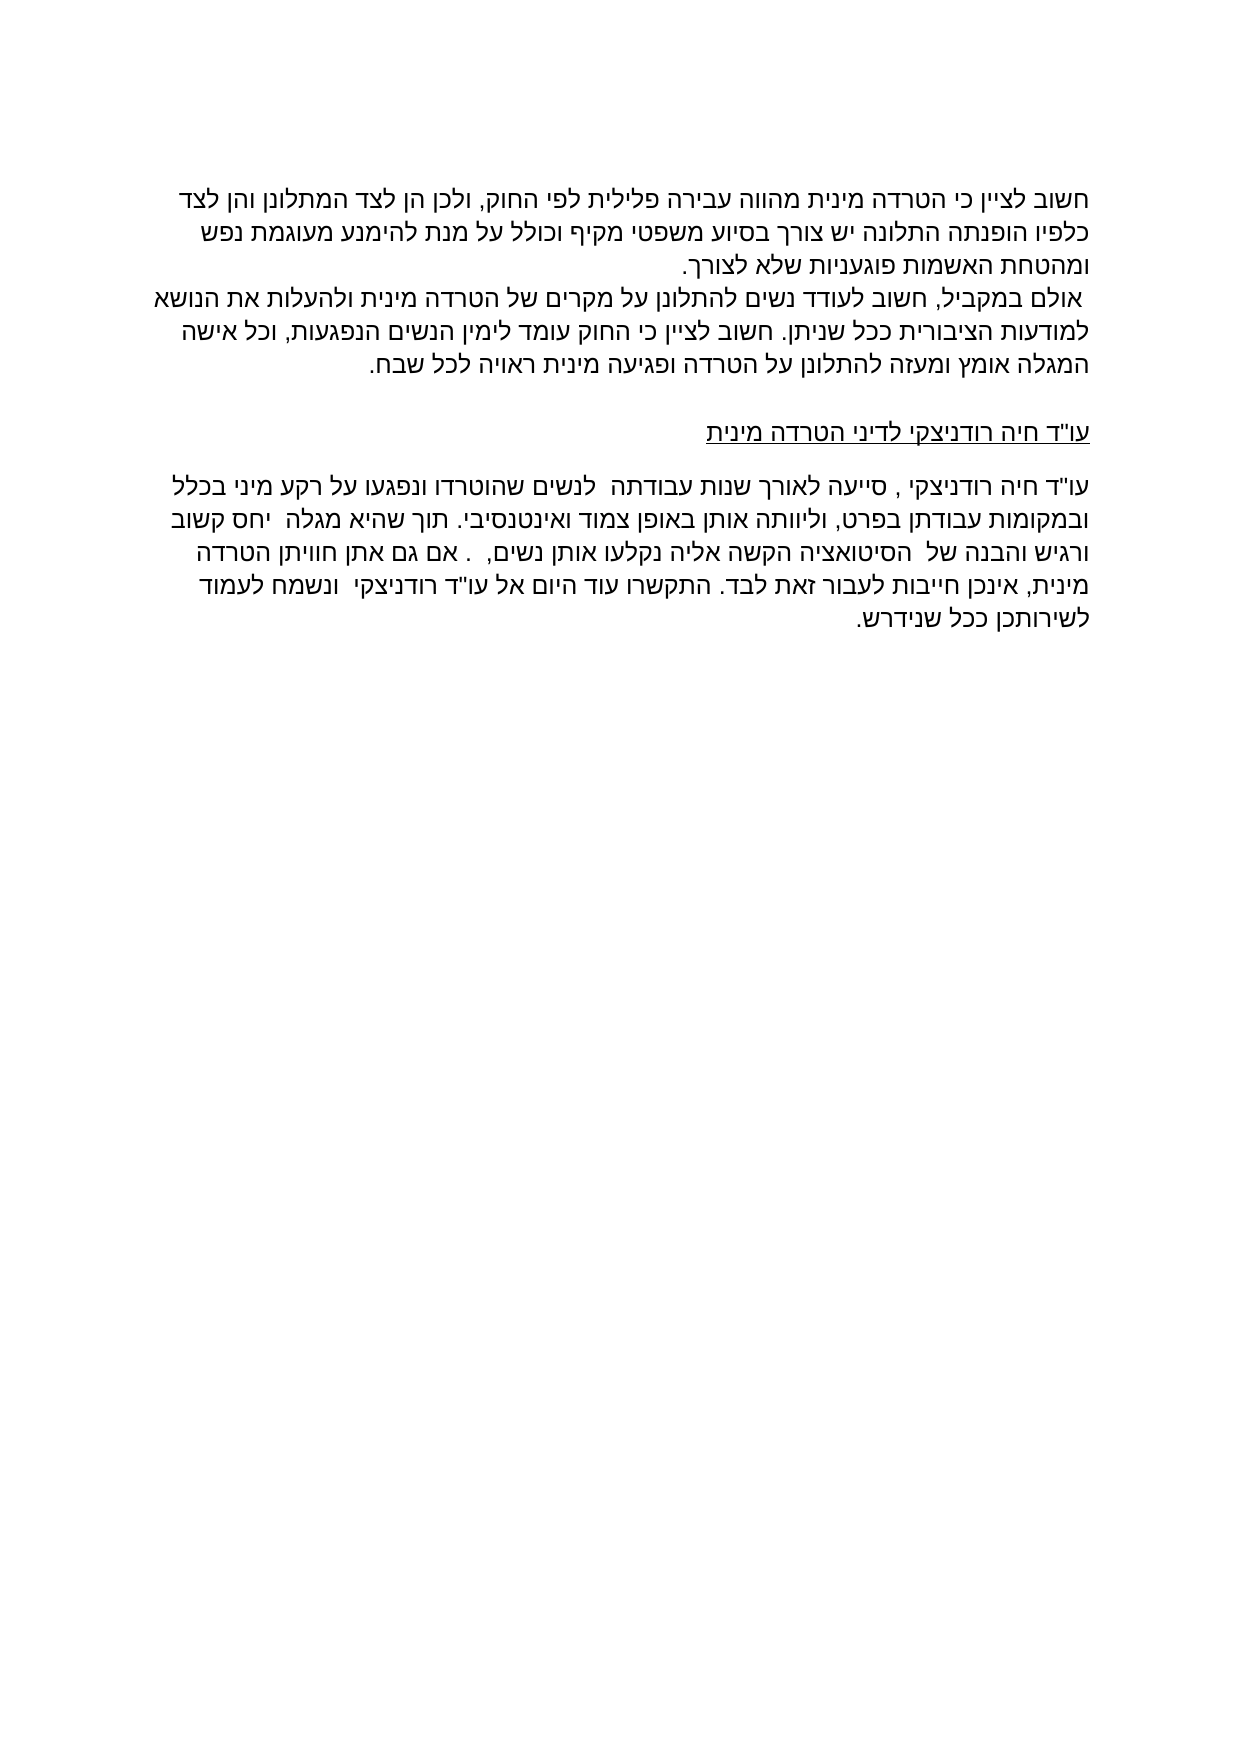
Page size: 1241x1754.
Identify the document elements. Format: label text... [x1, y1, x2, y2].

text עו"ד חיה רודניצקי , סייעה לאורך שנות עבודתה לנשים שהוטרדו ונפגעו על רקע מיני בכלל ובמקומות עבודתן בפרט, וליוותה אותן באופן צמוד ואינטנסיבי. תוך שהיא מגלה יחס קשוב ורגיש והבנה של הסיטואציה הקשה אליה נקלעו אותן נשים, . אם גם אתן חוויתן הטרדה מינית, אינכן חייבות לעבור זאת לבד. התקשרו עוד היום אל עו"ד רודניצקי ונשמח לעמוד לשירותכן ככל שנידרש. [150, 472, 1090, 633]
text חשוב לציין כי הטרדה מינית מהווה עבירה פלילית לפי החוק, ולכן הן לצד המתלונן והן לצד כלפיו הופנתה התלונה יש צורך ב מקיף וכולל על מנת להימנע מעוגמת נפש ומהטחת האשמות פוגעניות שלא לצורך. [150, 185, 1090, 280]
text עו"ד חיה רודניצקי לדיני הטרדה מינית [150, 418, 1090, 447]
text אולם במקביל, חשוב לעודד נשים להתלונן על מקרים של הטרדה מינית ולהעלות את הנושא למודעות הציבורית ככל שניתן. חשוב לציין כי החוק עומד לימין הנשים הנפגעות, וכל אישה המגלה אומץ ומעזה להתלונן על הטרדה ופגיעה מינית ראויה לכל שבח. [150, 284, 1090, 379]
